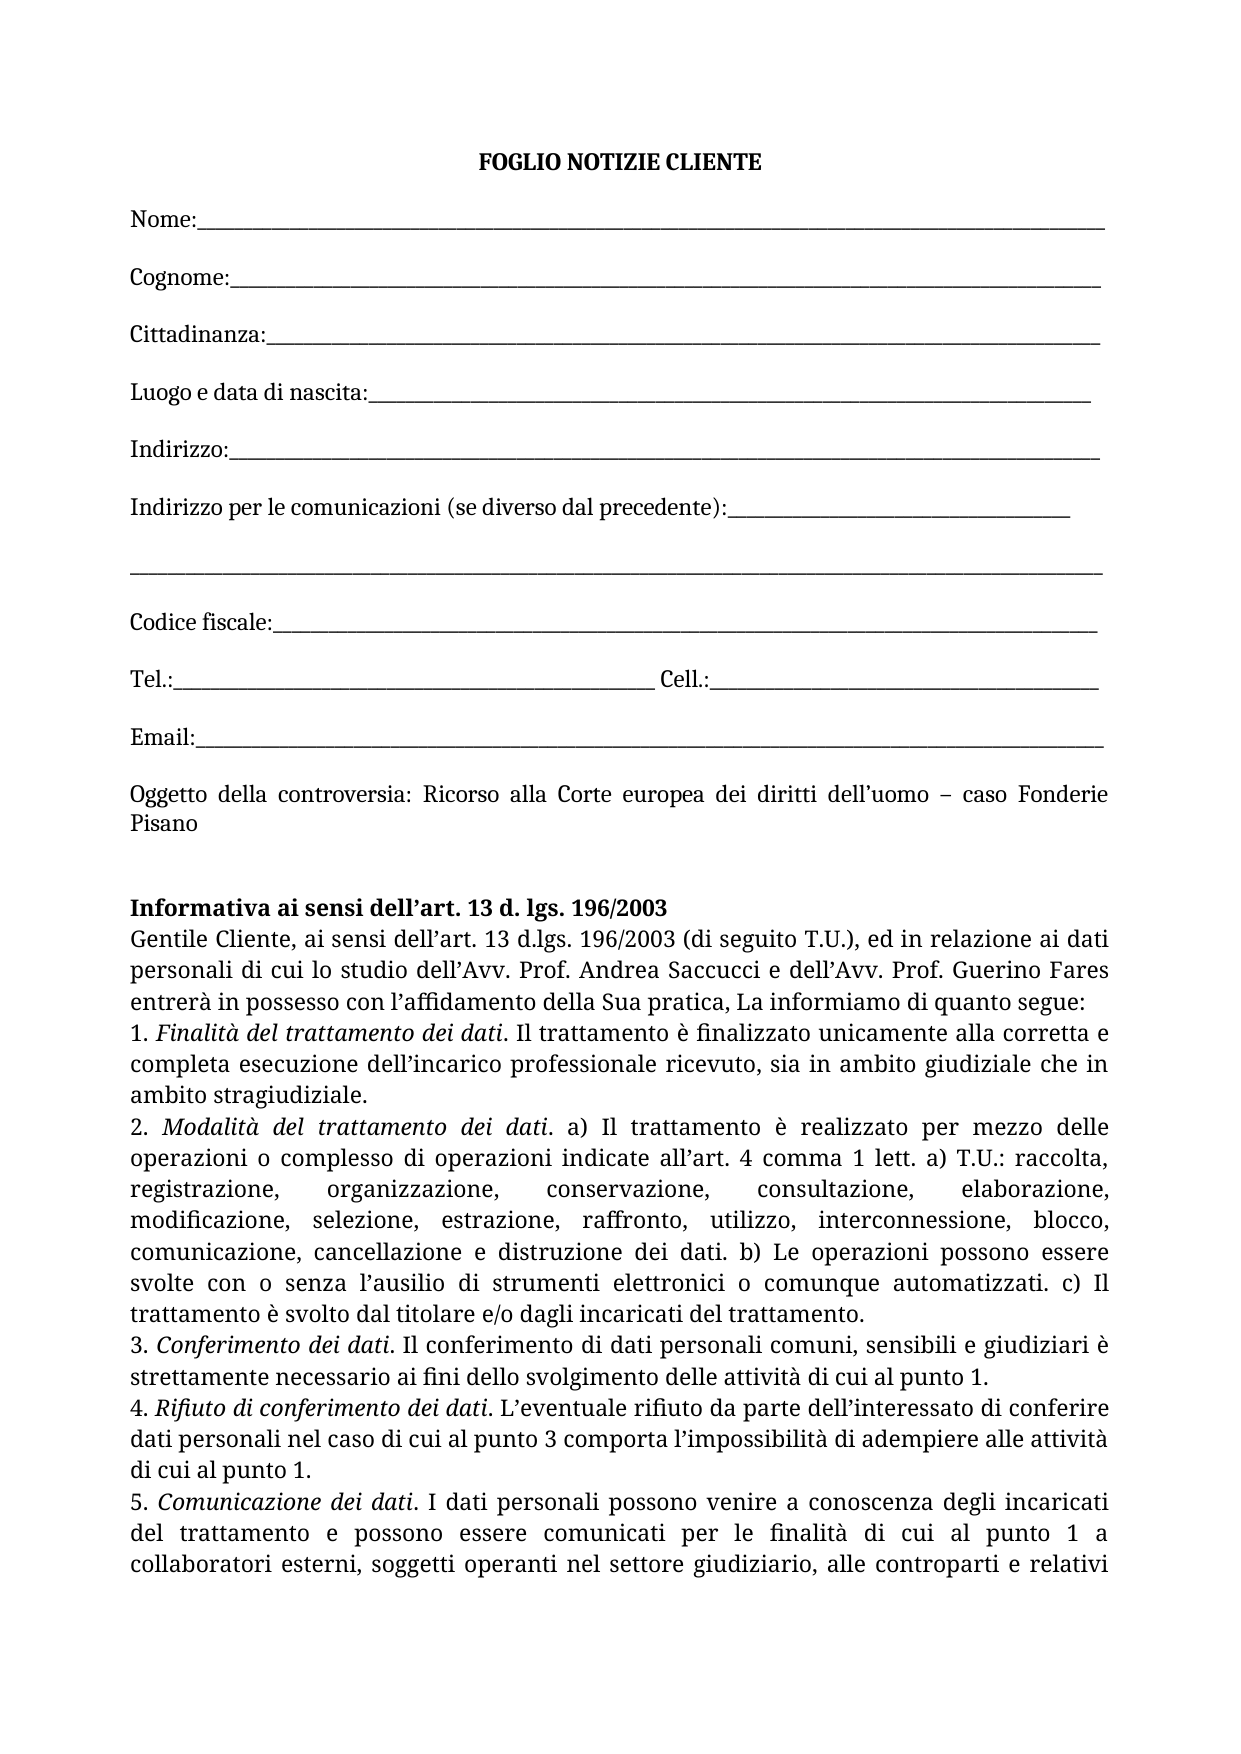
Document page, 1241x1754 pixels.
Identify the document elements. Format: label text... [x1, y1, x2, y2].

text Gentile Cliente, ai sensi dell’art. 13 d.lgs. 196/2003 (di seguito T.U.), ed in relazione ai dati personali di cui lo studio dell’Avv. Prof. Andrea Saccucci e dell’Avv. Prof. Guerino Fares entrerà in possesso con l’affidamento della Sua pratica, La informiamo di quanto segue: [130, 923, 1110, 1017]
text Luogo e data di nascita:______________________________________________________________________________ [130, 378, 1110, 406]
text 2. Modalità del trattamento dei dati. a) Il trattamento è realizzato per mezzo delle operazioni o complesso di operazioni indicate all’art. 4 comma 1 lett. a) T.U.: raccolta, registrazione, organizzazione, conservazione, consultazione, elaborazione, modificazione, selezione, estrazione, raffronto, utilizzo, interconnessione, blocco, comunicazione, cancellazione e distruzione dei dati. b) Le operazioni possono essere svolte con o senza l’ausilio di strumenti elettronici o comunque automatizzati. c) Il trattamento è svolto dal titolare e/o dagli incaricati del trattamento. [130, 1111, 1110, 1329]
text Tel.:____________________________________________________ Cell.:__________________________________________ [130, 665, 1110, 694]
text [130, 1486, 1110, 1579]
text Indirizzo per le comunicazioni (se diverso dal precedente):_____________________________________ [130, 493, 1110, 521]
text Cognome:______________________________________________________________________________________________ [130, 263, 1110, 291]
text _________________________________________________________________________________________________________ [130, 550, 1110, 579]
text Email:__________________________________________________________________________________________________ [130, 723, 1110, 751]
text Codice fiscale:_________________________________________________________________________________________ [130, 608, 1110, 636]
text Cittadinanza:__________________________________________________________________________________________ [130, 320, 1110, 349]
text FOGLIO NOTIZIE CLIENTE [130, 148, 1110, 176]
text 1. Finalità del trattamento dei dati. Il trattamento è finalizzato unicamente alla corretta e completa esecuzione dell’incarico professionale ricevuto, sia in ambito giudiziale che in ambito stragiudiziale. [130, 1017, 1110, 1111]
text 4. Rifiuto di conferimento dei dati. L’eventuale rifiuto da parte dell’interessato di conferire dati personali nel caso di cui al punto 3 comporta l’impossibilità di adempiere alle attività di cui al punto 1. [130, 1392, 1110, 1486]
text Nome:__________________________________________________________________________________________________ [130, 205, 1110, 234]
text Informativa ai sensi dell’art. 13 d. lgs. 196/2003 [130, 892, 1110, 923]
text 3. Conferimento dei dati. Il conferimento di dati personali comuni, sensibili e giudiziari è strettamente necessario ai fini dello svolgimento delle attività di cui al punto 1. [130, 1329, 1110, 1392]
text Indirizzo:______________________________________________________________________________________________ [130, 435, 1110, 464]
text Oggetto della controversia: Ricorso alla Corte europea dei diritti dell’uomo – caso Fonderie Pisano [130, 780, 1110, 838]
